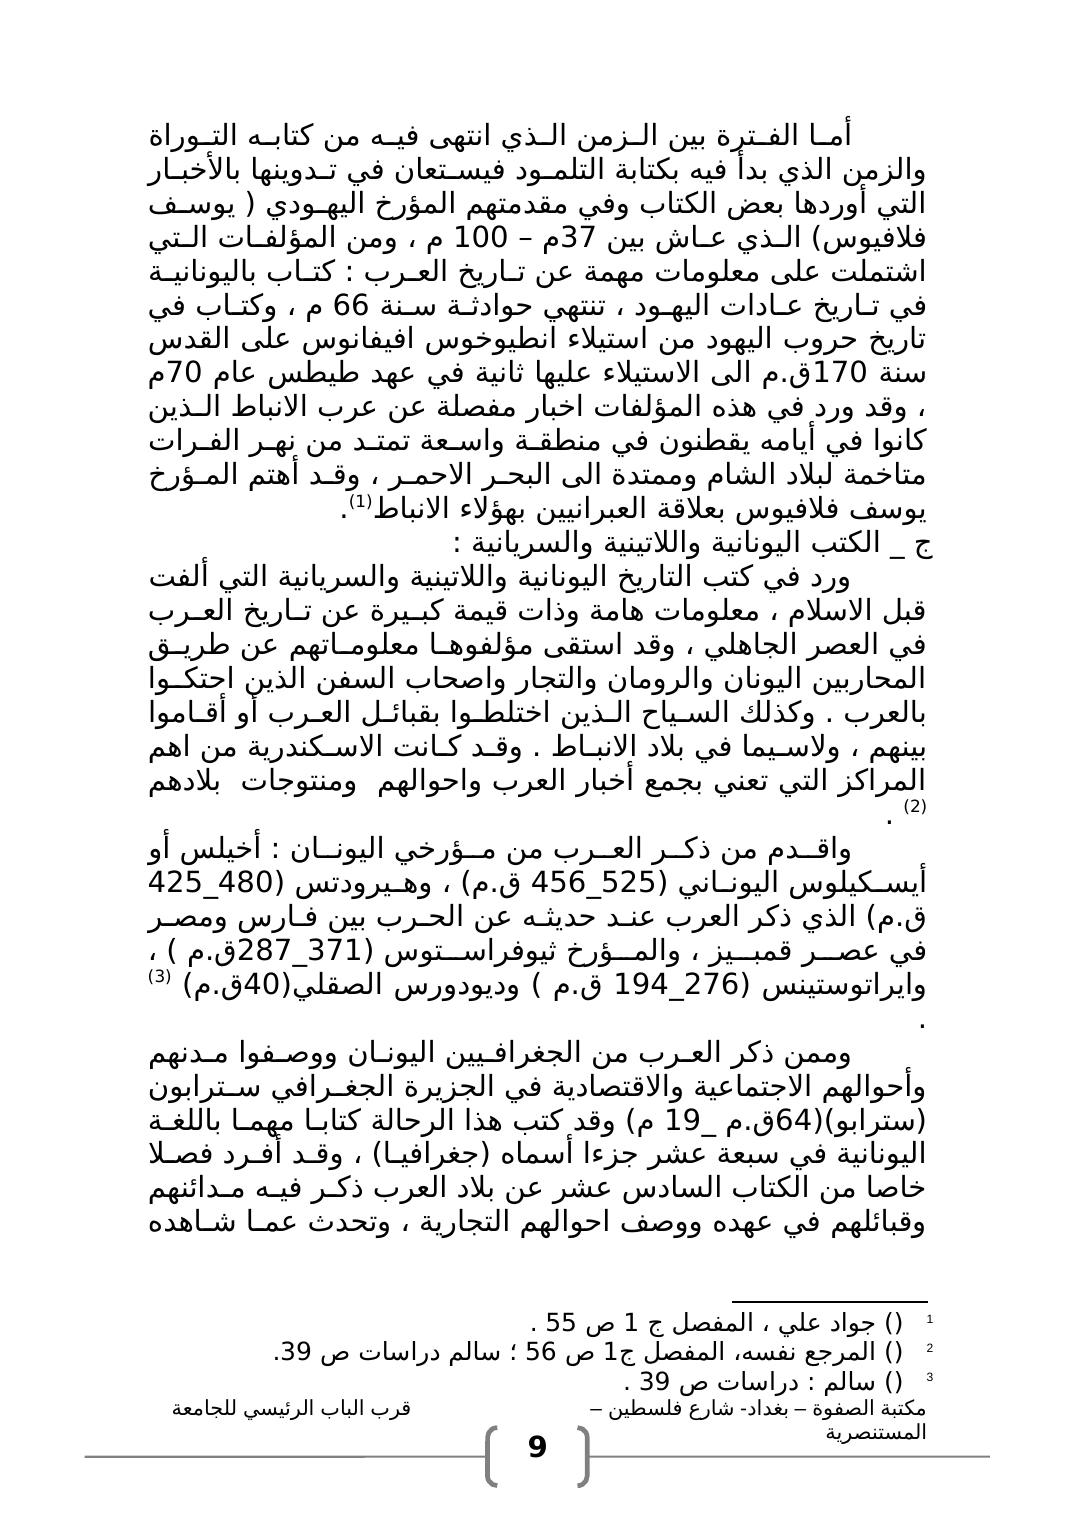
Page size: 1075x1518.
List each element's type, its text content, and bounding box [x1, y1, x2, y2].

text واقدم من ذكر العرب من مؤرخي اليونان : أخيلس أو أيسكيلوس اليوناني (525_456 ق.م) ، وهيرودتس (480_425 ق.م) الذي ذكر العرب عند حديثه عن الحرب بين فارس ومصر في عصر قمبيز ، والمؤرخ ثيوفراستوس (371_287ق.م ) ، وايراتوستينس (276_194 ق.م ) وديودورس الصقلي(40ق.م) () . [148, 831, 927, 1035]
text ج _ الكتب اليونانية واللاتينية والسريانية : [148, 526, 933, 559]
text ورد في كتب التاريخ اليونانية واللاتينية والسريانية التي ألفت قبل الاسلام ، معلومات هامة وذات قيمة كبيرة عن تاريخ العرب في العصر الجاهلي ، وقد استقى مؤلفوها معلوماتهم عن طريق المحاربين اليونان والرومان والتجار واصحاب السفن الذين احتكوا بالعرب . وكذلك السياح الذين اختلطوا بقبائل العرب أو أقاموا بينهم ، ولاسيما في بلاد الانباط . وقد كانت الاسكندرية من اهم المراكز التي تعني بجمع أخبار العرب واحوالهم ومنتوجات بلادهم () . [148, 559, 927, 831]
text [148, 1035, 927, 1239]
text أما الفترة بين الزمن الذي انتهى فيه من كتابه التوراة والزمن الذي بدأ فيه بكتابة التلمود فيستعان في تدوينها بالأخبار التي أوردها بعض الكتاب وفي مقدمتهم المؤرخ اليهودي ( يوسف فلافيوس) الذي عاش بين 37م – 100 م ، ومن المؤلفات التي اشتملت على معلومات مهمة عن تاريخ العرب : كتاب باليونانية في تاريخ عادات اليهود ، تنتهي حوادثة سنة 66 م ، وكتاب في تاريخ حروب اليهود من استيلاء انطيوخوس افيفانوس على القدس سنة 170ق.م الى الاستيلاء عليها ثانية في عهد طيطس عام 70م ، وقد ورد في هذه المؤلفات اخبار مفصلة عن عرب الانباط الذين كانوا في أيامه يقطنون في منطقة واسعة تمتد من نهر الفرات متاخمة لبلاد الشام وممتدة الى البحر الاحمر ، وقد أهتم المؤرخ يوسف فلافيوس بعلاقة العبرانيين بهؤلاء الانباط(). [148, 118, 927, 526]
